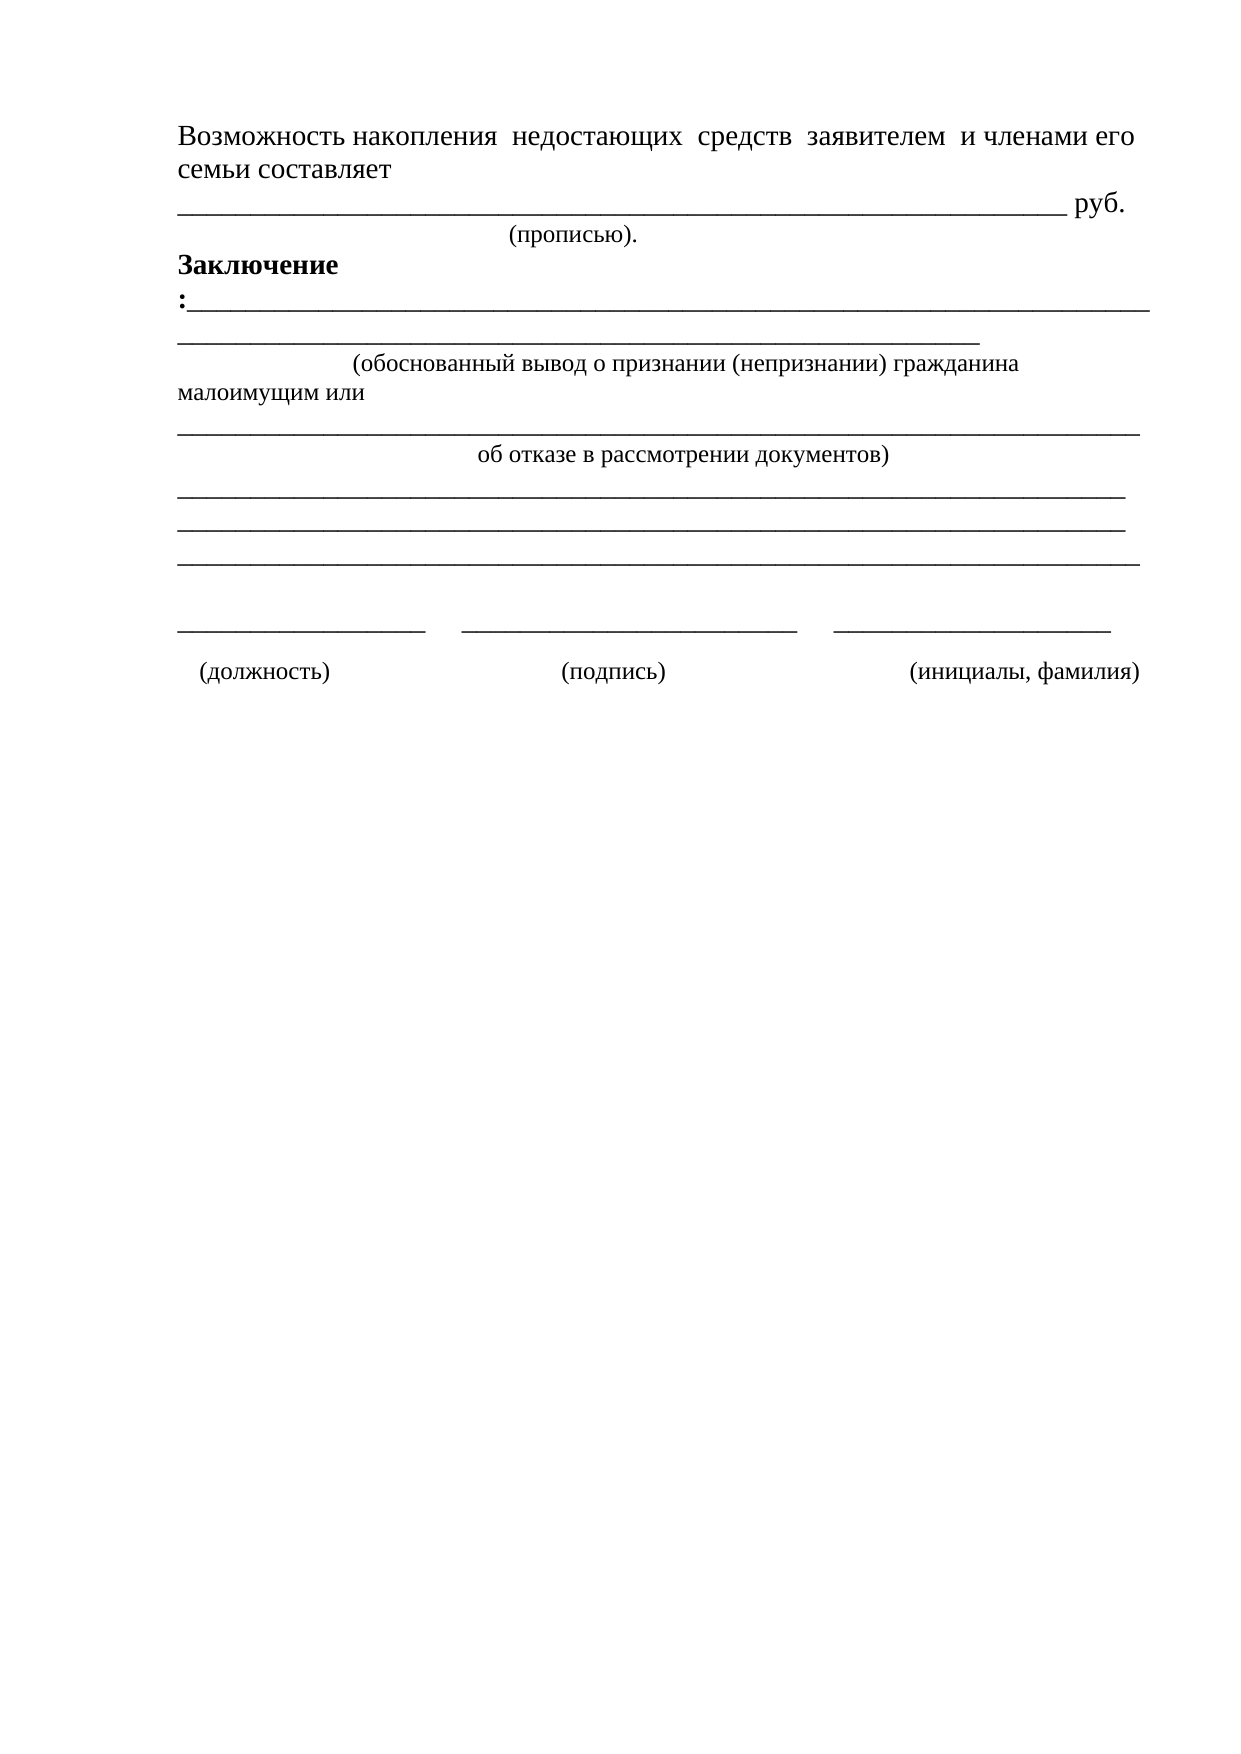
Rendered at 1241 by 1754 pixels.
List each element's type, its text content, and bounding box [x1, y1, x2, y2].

text __________________________________________________________________ [177, 535, 1152, 568]
text _________________ _______________________ ___________________ [177, 602, 1152, 636]
text Заключение:_________________________________________________________________________________________________________________________ [177, 247, 1152, 348]
text _________________________________________________________________ [177, 501, 1152, 535]
text Возможность накопления недостающих средств заявителем и членами его семьи составляет _____________________________________________________________ руб. [177, 118, 1152, 219]
text (обоснованный вывод о признании (непризнании) гражданина малоимущим или [177, 348, 1152, 406]
text __________________________________________________________________ [177, 406, 1152, 439]
text об отказе в рассмотрении документов) [177, 439, 1152, 468]
text _________________________________________________________________ [177, 468, 1152, 501]
text (должность) (подпись) (инициалы, фамилия) [177, 656, 1152, 685]
text (прописью). [177, 219, 1152, 247]
